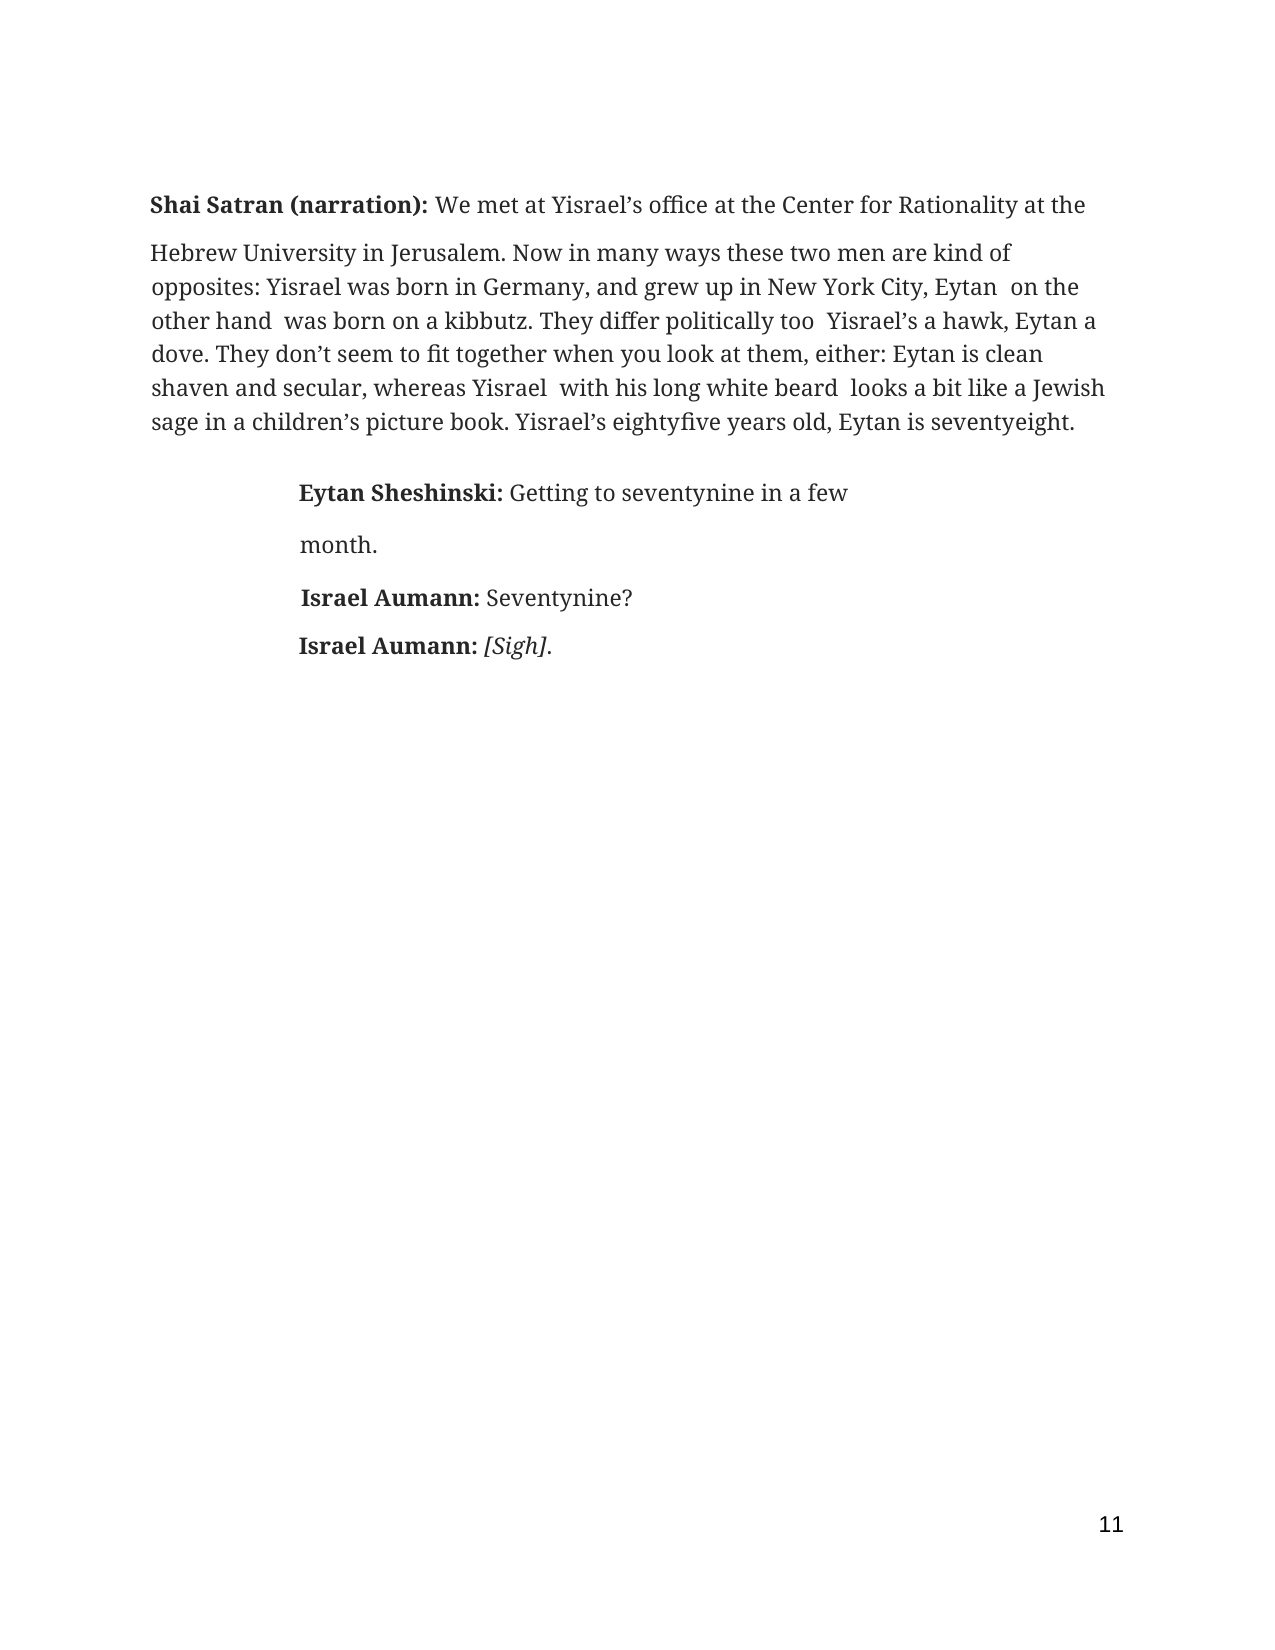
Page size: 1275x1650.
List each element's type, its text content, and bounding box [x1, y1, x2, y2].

text Israel Aumann: Seventy­nine?​ [150, 582, 1124, 613]
text Eytan Sheshinski: Getting to seventy­nine in a few​ month. [298, 477, 902, 561]
text Shai Satran (narration): ​We met at Yisrael’s office at the Center for Rationality at the [150, 189, 1124, 220]
text Hebrew University in Jerusalem. Now in many ways these two men are kind of opposites: Yisrael was born in Germany, and grew up in New York City, Eytan ­ on the other hand ­ was born on a kibbutz. They differ politically too ­ Yisrael’s a hawk, Eytan a dove. They don’t seem to fit together when you look at them, either: Eytan is clean shaven and secular, whereas Yisrael ­ with his long white beard ­ looks a bit like a Jewish sage in a children’s picture book. Yisrael’s eighty­five years old, Eytan is seventy­eight. [150, 237, 1124, 437]
text Israel Aumann: ​[Sigh]​. [298, 630, 1124, 661]
